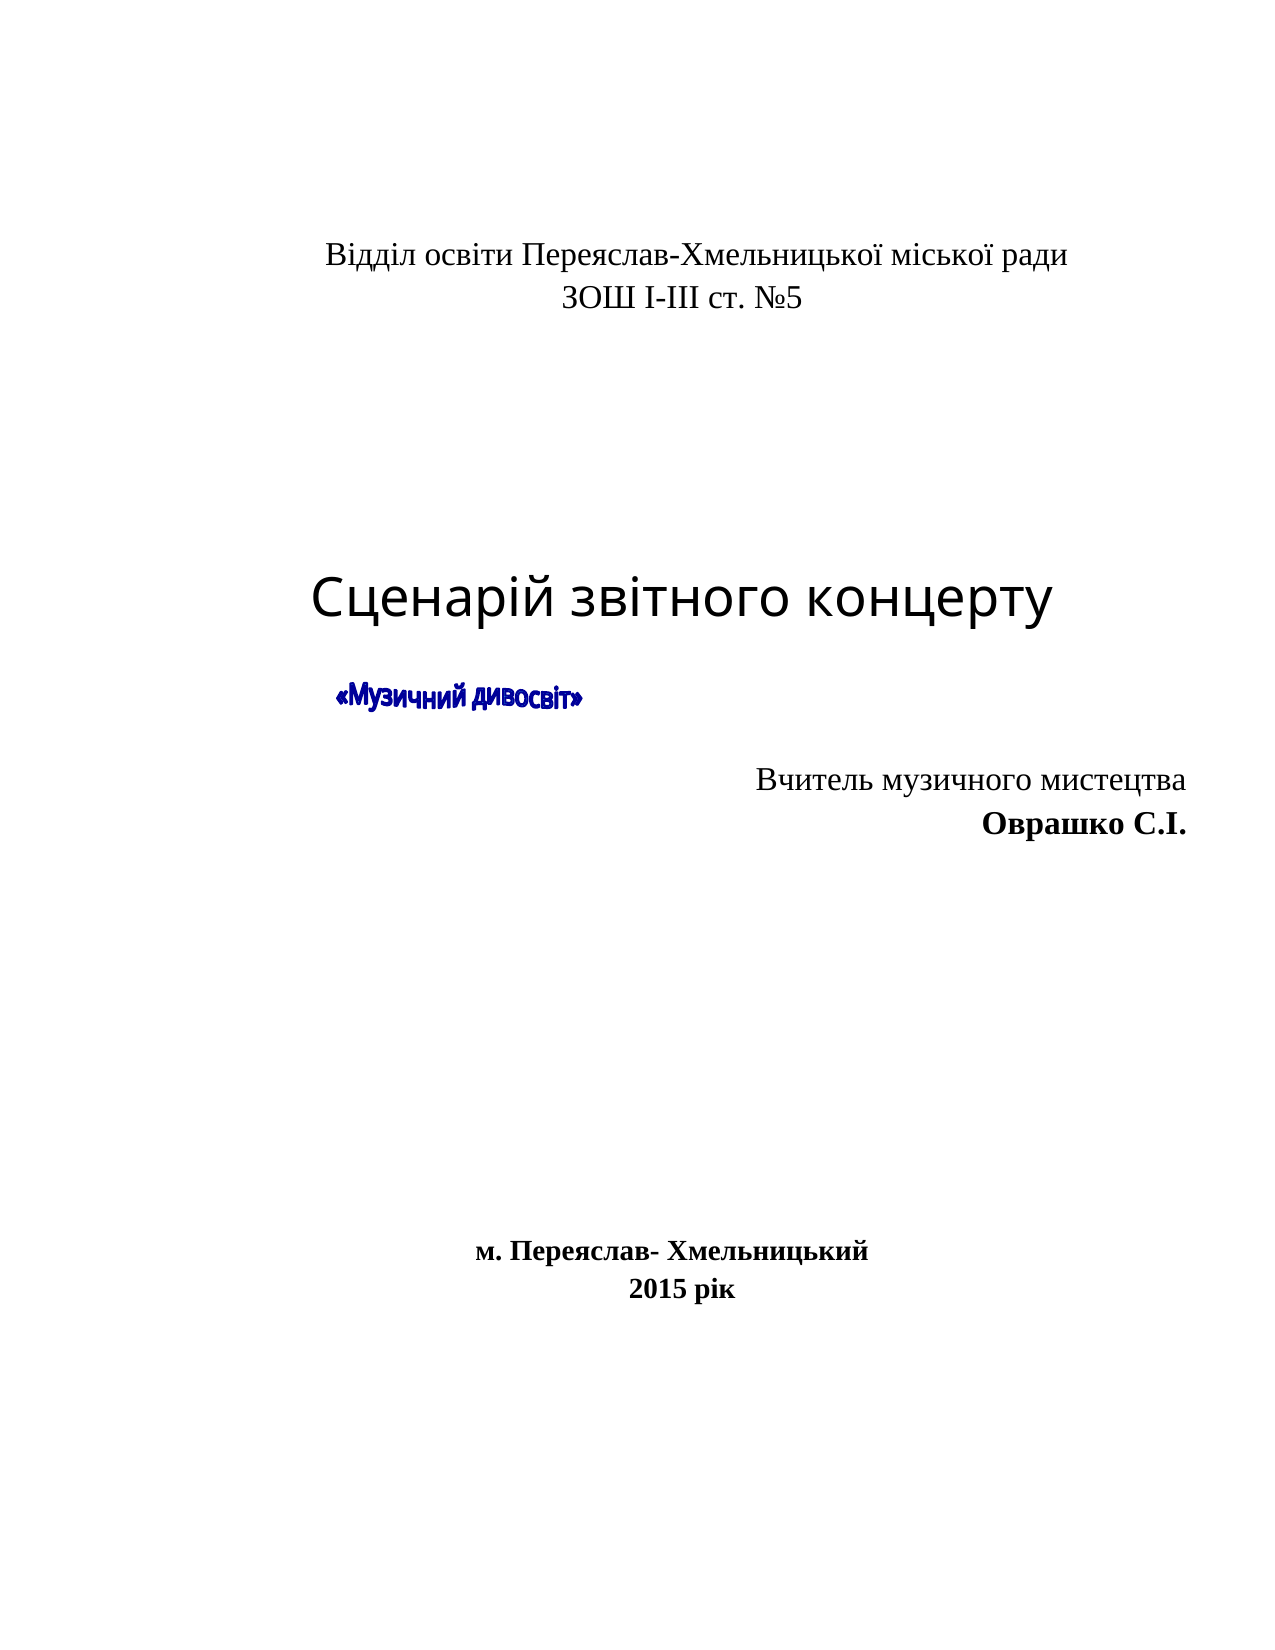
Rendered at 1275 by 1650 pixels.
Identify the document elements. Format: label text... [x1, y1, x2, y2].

text ЗОШ І-ІІІ ст. №5 [177, 278, 1186, 316]
text Оврашко С.І. [177, 803, 1186, 841]
text Сценарій звітного концерту [177, 559, 1186, 632]
text Відділ освіти Переяслав-Хмельницької міської ради [177, 234, 1186, 272]
text Вчитель музичного мистецтва [177, 759, 1186, 797]
text м. Переяслав- Хмельницький [177, 1233, 1186, 1266]
text 2015 рік [177, 1271, 1186, 1305]
